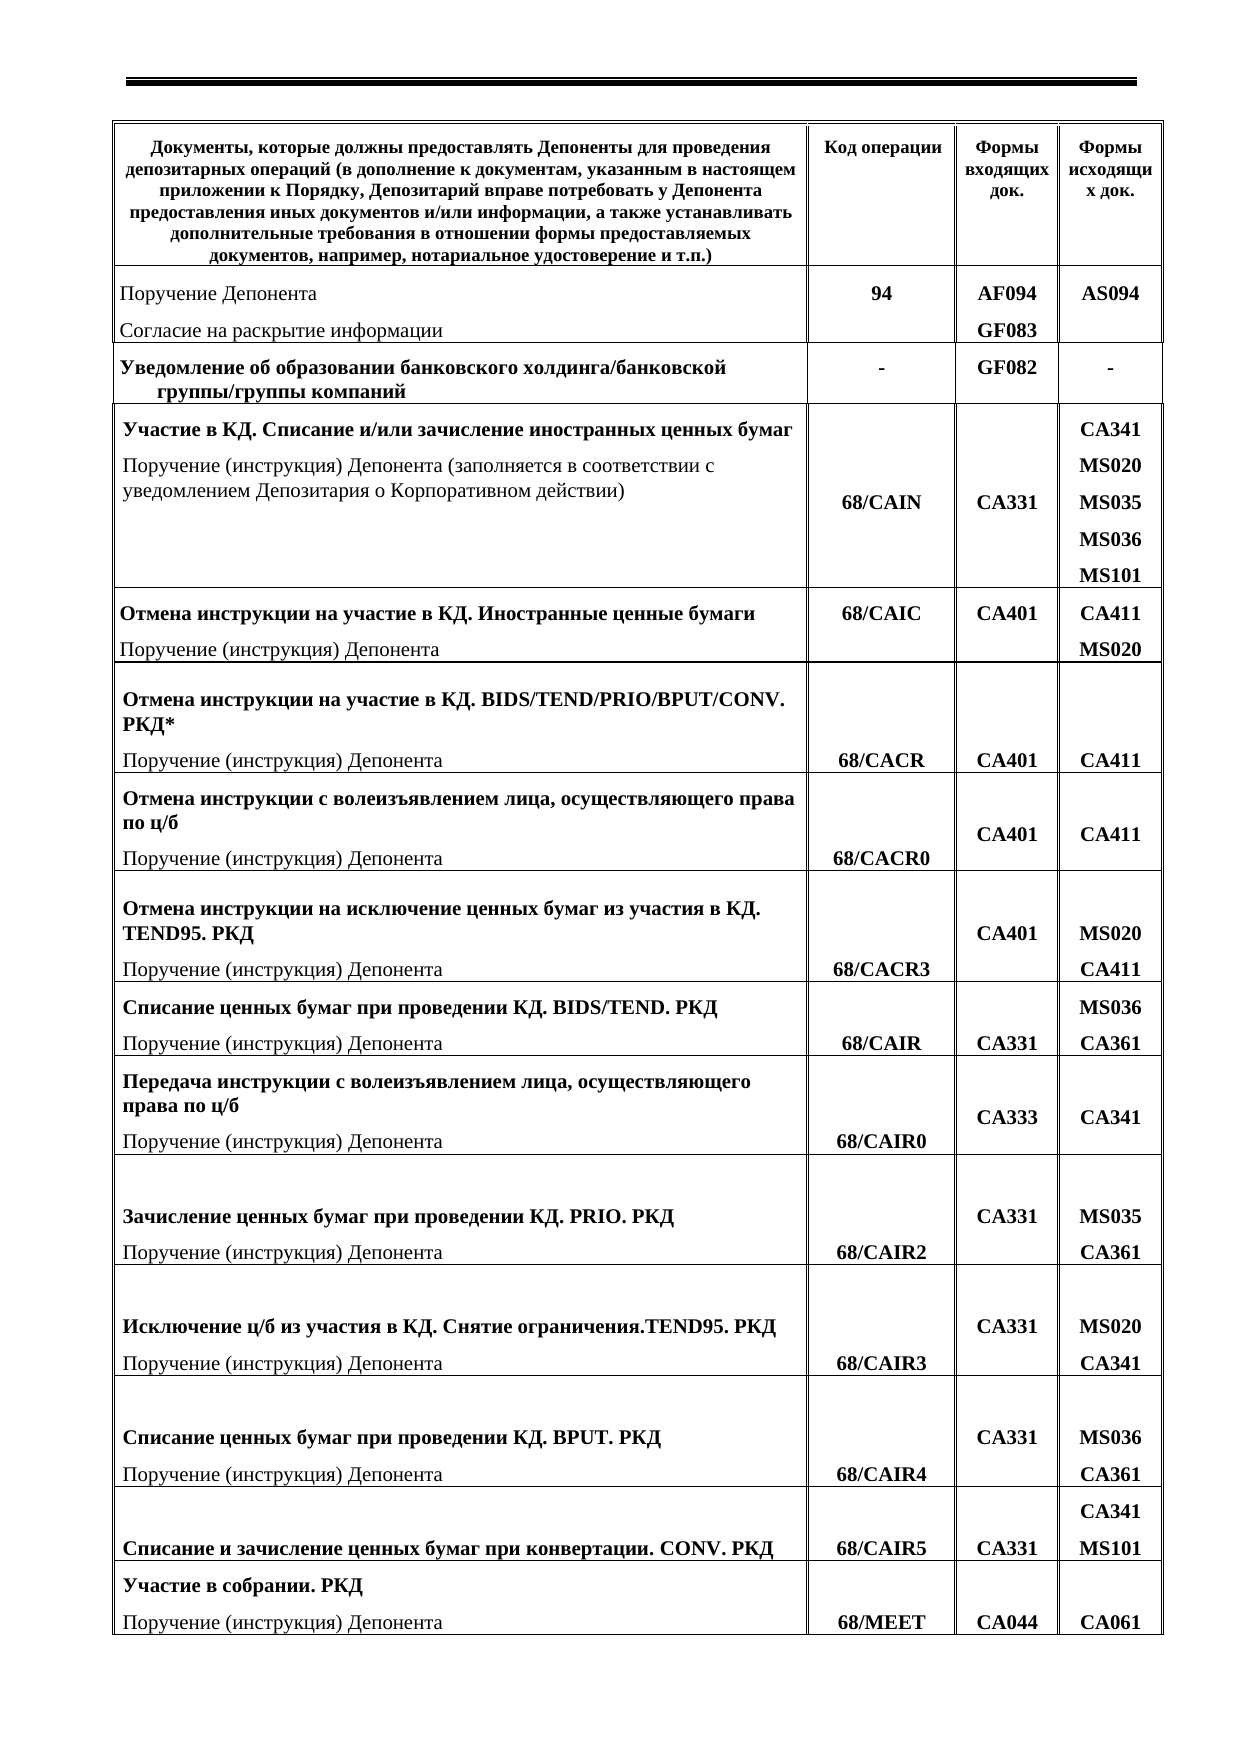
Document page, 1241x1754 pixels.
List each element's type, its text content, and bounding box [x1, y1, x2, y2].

table_cell Участие в собрании. РКД Поручение (инструкция) Депонента [115, 1561, 806, 1634]
table_cell GF082 [956, 343, 1058, 403]
table_cell Списание ценных бумаг при проведении КД. BIDS/TEND. РКД Поручение (инструкция) Депонента [115, 982, 806, 1055]
table_cell CA411 MS020 [1060, 588, 1161, 661]
table_cell СА401 [957, 663, 1057, 772]
table_cell СА044 [957, 1561, 1057, 1634]
table_cell СА331 [957, 1487, 1057, 1560]
table_cell Поручение Депонента Согласие на раскрытие информации [115, 266, 806, 342]
table_cell Списание и зачисление ценных бумаг при конвертации. CONV. РКД [115, 1487, 806, 1560]
table_cell Отмена инструкции на исключение ценных бумаг из участия в КД. TEND95. РКД Поручение (инструкция) Депонента [115, 871, 806, 981]
table_cell 68/CAIR2 [809, 1155, 954, 1264]
table_header Формы входящих док. [955, 121, 1059, 265]
table_cell CA341 MS020 MS035 MS036 МS101 [1060, 404, 1161, 587]
table_cell СА341 [1060, 1056, 1161, 1153]
table_cell СА401 [957, 773, 1057, 870]
table_cell СА331 [957, 404, 1057, 587]
table_cell - [808, 343, 955, 403]
table_cell 68/CAIR [809, 982, 954, 1055]
table_cell 68/CAIR5 [809, 1487, 954, 1560]
table_cell MS020 СА341 [1060, 1265, 1161, 1375]
table_cell СА331 [957, 1265, 1057, 1375]
table_cell Отмена инструкции с волеизъявлением лица, осуществляющего права по ц/б Поручение (инструкция) Депонента [115, 773, 806, 870]
table_cell СА331 [957, 1376, 1057, 1486]
table_cell СА333 [957, 1056, 1057, 1153]
table_header Документы, которые должны предоставлять Депоненты для проведения депозитарных операций (в дополнение к документам, указанным в настоящем приложении к Порядку, Депозитарий вправе потребовать у Депонента предоставления иных документов и/или информации, а также устанавливать дополнительные требования в отношении формы предоставляемых документов, например, нотариальное удостоверение и т.п.) [114, 121, 808, 265]
table_cell AS094 [1060, 266, 1161, 342]
table_cell 68/CAIC [809, 588, 954, 661]
table_cell Исключение ц/б из участия в КД. Снятие ограничения.TEND95. РКД Поручение (инструкция) Депонента [115, 1265, 806, 1375]
table_cell CA341 MS101 [1060, 1487, 1161, 1560]
table_cell СА331 [957, 1155, 1057, 1264]
table_cell 68/CAIR0 [809, 1056, 954, 1153]
table_cell 68/CAIR4 [809, 1376, 954, 1486]
table_cell 68/MEET [809, 1561, 954, 1634]
table_cell 68/CAIN [809, 404, 954, 587]
table_cell CA411 [1060, 663, 1161, 772]
table_cell 68/CACR0 [809, 773, 954, 870]
table_cell MS020 CA411 [1060, 871, 1161, 981]
table_header Код операции [808, 124, 955, 265]
table_cell 68/CACR3 [809, 871, 954, 981]
table_cell MS036 СА361 [1060, 982, 1161, 1055]
table_header Формы исходящих док. [1059, 124, 1161, 265]
table_cell Участие в КД. Списание и/или зачисление иностранных ценных бумаг Поручение (инструкция) Депонента (заполняется в соответствии с уведомлением Депозитария о Корпоративном действии) [115, 404, 806, 587]
table_cell 68/CACR [809, 663, 954, 772]
table_cell - [1059, 343, 1162, 403]
table_cell Зачисление ценных бумаг при проведении КД. PRIO. РКД Поручение (инструкция) Депонента [115, 1155, 806, 1264]
table_cell 68/CAIR3 [809, 1265, 954, 1375]
table_cell СА331 [957, 982, 1057, 1055]
table_cell Уведомление об образовании банковского холдинга/банковской группы/группы компаний [114, 343, 807, 403]
table_cell СА061 [1060, 1561, 1161, 1634]
table_cell Списание ценных бумаг при проведении КД. BPUT. РКД Поручение (инструкция) Депонента [115, 1376, 806, 1486]
table_cell Отмена инструкции на участие в КД. BIDS/TEND/PRIO/BPUT/CONV. РКД* Поручение (инструкция) Депонента [115, 663, 806, 772]
table_cell CA411 [1060, 773, 1161, 870]
table_cell MS036 СА361 [1060, 1376, 1161, 1486]
table_cell CA401 [957, 588, 1057, 661]
table_cell Передача инструкции с волеизъявлением лица, осуществляющего права по ц/б Поручение (инструкция) Депонента [115, 1056, 806, 1153]
table_cell Отмена инструкции на участие в КД. Иностранные ценные бумаги Поручение (инструкция) Депонента [115, 588, 806, 661]
table_cell 94 [809, 266, 954, 342]
table_cell MS035 СА361 [1060, 1155, 1161, 1264]
table_cell AF094 GF083 [957, 266, 1057, 342]
table_cell СА401 [957, 871, 1057, 981]
